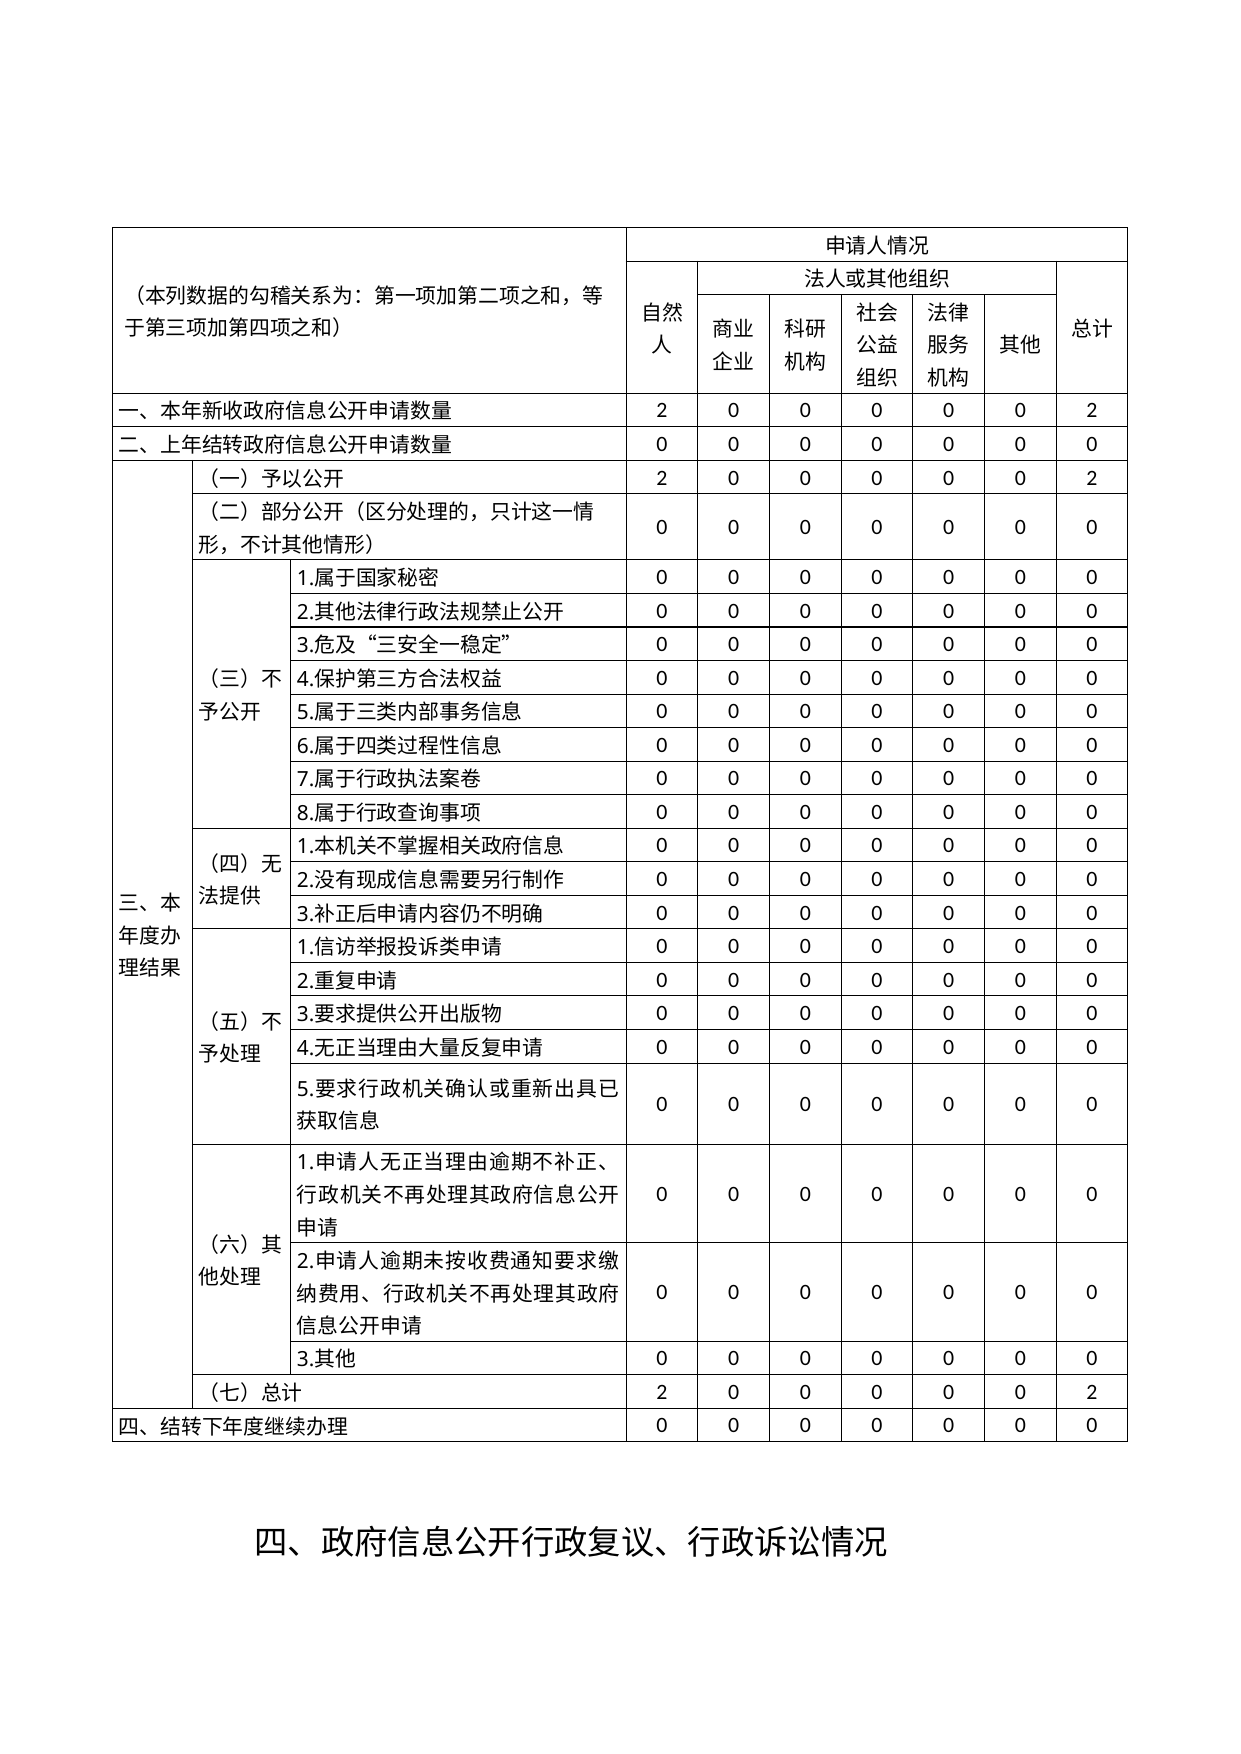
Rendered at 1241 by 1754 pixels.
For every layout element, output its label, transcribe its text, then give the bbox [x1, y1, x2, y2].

table_cell 0 [1057, 427, 1127, 460]
table_cell 0 [770, 862, 841, 895]
table_cell 0 [913, 762, 984, 794]
table_cell 0 [842, 461, 912, 493]
table_cell 0 [698, 628, 769, 660]
table_cell 6.属于四类过程性信息 [291, 728, 626, 761]
table_cell 0 [1057, 762, 1127, 794]
table_header （本列数据的勾稽关系为：第一项加第二项之和，等于第三项加第四项之和） [113, 228, 626, 393]
table_cell 0 [842, 1243, 912, 1341]
table_cell 0 [985, 862, 1056, 895]
table_cell 其他 [985, 295, 1056, 393]
table_cell 3.其他 [291, 1342, 626, 1374]
table_cell 0 [698, 1243, 769, 1341]
table_cell 0 [842, 762, 912, 794]
table_cell 0 [913, 695, 984, 727]
table_cell 0 [985, 560, 1056, 593]
table_cell 0 [913, 461, 984, 493]
table_cell 0 [842, 862, 912, 895]
table_cell 0 [627, 661, 697, 693]
table_cell 4.无正当理由大量反复申请 [291, 1030, 626, 1062]
table_cell 0 [698, 461, 769, 493]
table_cell 总计 [1057, 262, 1127, 393]
table_cell 0 [913, 929, 984, 962]
table_cell 0 [842, 1375, 912, 1408]
table_cell 法人或其他组织 [698, 262, 1056, 294]
table_cell 科研 机构 [770, 295, 841, 393]
table_cell （三）不予公开 [193, 560, 290, 828]
table_cell 2.申请人逾期未按收费通知要求缴纳费用、行政机关不再处理其政府信息公开申请 [291, 1243, 626, 1341]
table_cell 一、本年新收政府信息公开申请数量 [113, 394, 626, 426]
table_cell 0 [842, 394, 912, 426]
table_cell 0 [842, 494, 912, 559]
table_cell 0 [1057, 728, 1127, 761]
table_cell 0 [842, 560, 912, 593]
table_cell 5.要求行政机关确认或重新出具已获取信息 [291, 1064, 626, 1143]
table_cell 0 [698, 795, 769, 828]
table_cell 0 [913, 1409, 984, 1441]
table_cell 0 [1057, 929, 1127, 962]
table_cell 0 [985, 963, 1056, 995]
table_cell 0 [1057, 494, 1127, 559]
table_cell 0 [627, 1145, 697, 1242]
table_cell 0 [913, 1030, 984, 1062]
table_cell 0 [770, 963, 841, 995]
table_cell 0 [627, 728, 697, 761]
table_cell 0 [770, 1064, 841, 1143]
table_cell 0 [698, 394, 769, 426]
table_cell 0 [985, 628, 1056, 660]
table_cell 0 [1057, 560, 1127, 593]
table_cell 0 [985, 762, 1056, 794]
table_cell 5.属于三类内部事务信息 [291, 695, 626, 727]
table_cell 2.重复申请 [291, 963, 626, 995]
table_cell 0 [913, 829, 984, 861]
table_cell 0 [698, 661, 769, 693]
table_cell 0 [985, 427, 1056, 460]
table_cell 3.补正后申请内容仍不明确 [291, 896, 626, 928]
table_cell 0 [627, 1030, 697, 1062]
table_cell 0 [698, 494, 769, 559]
table_cell 0 [770, 1409, 841, 1441]
table_cell 0 [770, 1243, 841, 1341]
table_cell 0 [842, 1030, 912, 1062]
table_cell 0 [698, 1064, 769, 1143]
table_cell （五）不予处理 [193, 929, 290, 1143]
table_cell 0 [913, 661, 984, 693]
table_cell 0 [985, 1145, 1056, 1242]
table_cell 0 [770, 695, 841, 727]
table_cell 1.本机关不掌握相关政府信息 [291, 829, 626, 861]
table_cell 0 [842, 1409, 912, 1441]
table_cell 0 [627, 1342, 697, 1374]
table_cell 0 [913, 1064, 984, 1143]
table_cell 0 [770, 1375, 841, 1408]
table_cell 0 [842, 661, 912, 693]
table_cell 0 [627, 1064, 697, 1143]
table_cell 0 [770, 829, 841, 861]
table_cell 0 [1057, 963, 1127, 995]
table_cell 0 [770, 427, 841, 460]
table_cell 0 [985, 896, 1056, 928]
table_cell （四）无法提供 [193, 829, 290, 928]
table_cell 0 [770, 929, 841, 962]
table_cell 0 [1057, 661, 1127, 693]
table_cell 0 [842, 695, 912, 727]
table_cell 0 [698, 695, 769, 727]
table_cell （七）总计 [193, 1375, 626, 1408]
table_cell 0 [985, 1409, 1056, 1441]
table_cell 0 [698, 728, 769, 761]
table_cell 0 [913, 896, 984, 928]
table_cell 0 [1057, 1243, 1127, 1341]
table_cell 0 [1057, 1409, 1127, 1441]
table_cell 0 [770, 795, 841, 828]
table_cell 0 [842, 963, 912, 995]
table_cell 0 [985, 829, 1056, 861]
table_cell 0 [770, 1342, 841, 1374]
table_cell 0 [698, 594, 769, 626]
table_cell 0 [985, 494, 1056, 559]
table_cell 0 [842, 427, 912, 460]
table_cell 0 [698, 896, 769, 928]
table_cell 0 [698, 1145, 769, 1242]
table_cell 0 [913, 394, 984, 426]
table_cell 0 [913, 996, 984, 1029]
table_cell 0 [698, 963, 769, 995]
table_cell 0 [770, 594, 841, 626]
table_cell 0 [913, 594, 984, 626]
table_cell （一）予以公开 [193, 461, 626, 493]
table_cell 自然人 [627, 262, 697, 393]
table_cell 0 [985, 461, 1056, 493]
table_cell 0 [1057, 896, 1127, 928]
table_cell 0 [913, 862, 984, 895]
table_cell 0 [842, 594, 912, 626]
table_cell 0 [842, 896, 912, 928]
table_cell 0 [1057, 1064, 1127, 1143]
table_cell 0 [698, 929, 769, 962]
table_cell 0 [842, 1064, 912, 1143]
table_cell 0 [1057, 628, 1127, 660]
table_cell 1.信访举报投诉类申请 [291, 929, 626, 962]
table_cell 0 [842, 728, 912, 761]
table_cell 法律服务机构 [913, 295, 984, 393]
table_cell 0 [913, 628, 984, 660]
table_cell 0 [770, 628, 841, 660]
table_cell 2 [1057, 1375, 1127, 1408]
table_cell 0 [842, 1342, 912, 1374]
table_cell 1.申请人无正当理由逾期不补正、行政机关不再处理其政府信息公开申请 [291, 1145, 626, 1242]
text 四、政府信息公开行政复议、行政诉讼情况 [187, 1507, 1053, 1572]
table_cell 0 [913, 728, 984, 761]
table_cell 0 [985, 1375, 1056, 1408]
table_cell 0 [913, 560, 984, 593]
table_cell 0 [698, 1409, 769, 1441]
table_cell 0 [627, 594, 697, 626]
table_cell 0 [627, 695, 697, 727]
table_cell 3.要求提供公开出版物 [291, 996, 626, 1029]
table_cell 0 [770, 1030, 841, 1062]
table_cell 0 [770, 394, 841, 426]
table_cell 0 [698, 427, 769, 460]
table_cell 0 [985, 661, 1056, 693]
table_cell 0 [913, 795, 984, 828]
table_cell 0 [627, 628, 697, 660]
table_cell 0 [842, 829, 912, 861]
table_cell 0 [627, 1243, 697, 1341]
table_cell 0 [1057, 594, 1127, 626]
table_cell 0 [698, 1030, 769, 1062]
table_cell 0 [698, 862, 769, 895]
table_cell 0 [842, 628, 912, 660]
table_cell 0 [842, 929, 912, 962]
table_cell 社会公益组织 [842, 295, 912, 393]
table_cell 0 [627, 963, 697, 995]
table_cell 0 [985, 996, 1056, 1029]
table_cell 3.危及“三安全一稳定” [291, 628, 626, 660]
table_cell 0 [985, 1243, 1056, 1341]
table_cell 0 [770, 996, 841, 1029]
table_cell 0 [1057, 1145, 1127, 1242]
table_cell 2 [627, 461, 697, 493]
table_cell 0 [913, 1342, 984, 1374]
table_cell 0 [1057, 829, 1127, 861]
table_cell 2 [627, 1375, 697, 1408]
table_cell 0 [698, 1342, 769, 1374]
table_cell 0 [770, 560, 841, 593]
table_cell 0 [770, 494, 841, 559]
table_cell （二）部分公开（区分处理的，只计这一情形，不计其他情形） [193, 494, 626, 559]
table_cell 0 [770, 896, 841, 928]
table_cell 0 [985, 1030, 1056, 1062]
table_cell 0 [913, 963, 984, 995]
table_cell （六）其他处理 [193, 1145, 290, 1374]
table_cell 0 [985, 695, 1056, 727]
table_cell 0 [1057, 1030, 1127, 1062]
table_cell 0 [985, 1342, 1056, 1374]
table_cell 0 [842, 1145, 912, 1242]
table_cell 0 [985, 1064, 1056, 1143]
table_cell 0 [627, 560, 697, 593]
table_cell 2.其他法律行政法规禁止公开 [291, 594, 626, 626]
table_cell 二、上年结转政府信息公开申请数量 [113, 427, 626, 460]
table_cell 7.属于行政执法案卷 [291, 762, 626, 794]
table_cell 0 [985, 394, 1056, 426]
table_cell 0 [627, 829, 697, 861]
table_cell 0 [627, 1409, 697, 1441]
table_cell 0 [627, 795, 697, 828]
table_cell 2 [1057, 394, 1127, 426]
table_cell 0 [698, 996, 769, 1029]
table_cell 商业 企业 [698, 295, 769, 393]
table_cell 0 [770, 461, 841, 493]
table_cell 三、本年度办理结果 [113, 461, 192, 1408]
table_cell 0 [985, 795, 1056, 828]
table_cell 2.没有现成信息需要另行制作 [291, 862, 626, 895]
table_cell 0 [1057, 862, 1127, 895]
table_cell 四、结转下年度继续办理 [113, 1409, 626, 1441]
table_cell 1.属于国家秘密 [291, 560, 626, 593]
table_cell 0 [698, 829, 769, 861]
table_cell 0 [913, 1243, 984, 1341]
table_cell 4.保护第三方合法权益 [291, 661, 626, 693]
table_cell 0 [627, 929, 697, 962]
table_cell 0 [985, 929, 1056, 962]
table_cell 0 [913, 427, 984, 460]
table_cell 0 [985, 594, 1056, 626]
table_cell 0 [913, 494, 984, 559]
table_cell 0 [1057, 695, 1127, 727]
table_cell 0 [627, 862, 697, 895]
table_cell 0 [1057, 1342, 1127, 1374]
table_cell 0 [913, 1375, 984, 1408]
table_cell 0 [770, 661, 841, 693]
table_cell 0 [985, 728, 1056, 761]
table_cell 2 [1057, 461, 1127, 493]
table_cell 0 [698, 762, 769, 794]
table_cell 0 [627, 996, 697, 1029]
table_cell 0 [842, 996, 912, 1029]
table_cell 0 [913, 1145, 984, 1242]
table_cell 0 [627, 494, 697, 559]
table_cell 0 [770, 728, 841, 761]
table_cell 0 [1057, 795, 1127, 828]
table_cell 0 [698, 560, 769, 593]
table_cell 8.属于行政查询事项 [291, 795, 626, 828]
table_cell 0 [1057, 996, 1127, 1029]
table_cell 0 [770, 762, 841, 794]
table_cell 0 [770, 1145, 841, 1242]
table_cell 0 [627, 896, 697, 928]
table_cell 0 [627, 427, 697, 460]
table_cell 0 [698, 1375, 769, 1408]
table_cell 0 [842, 795, 912, 828]
table_header 申请人情况 [627, 228, 1127, 261]
table_cell 2 [627, 394, 697, 426]
table_cell 0 [627, 762, 697, 794]
